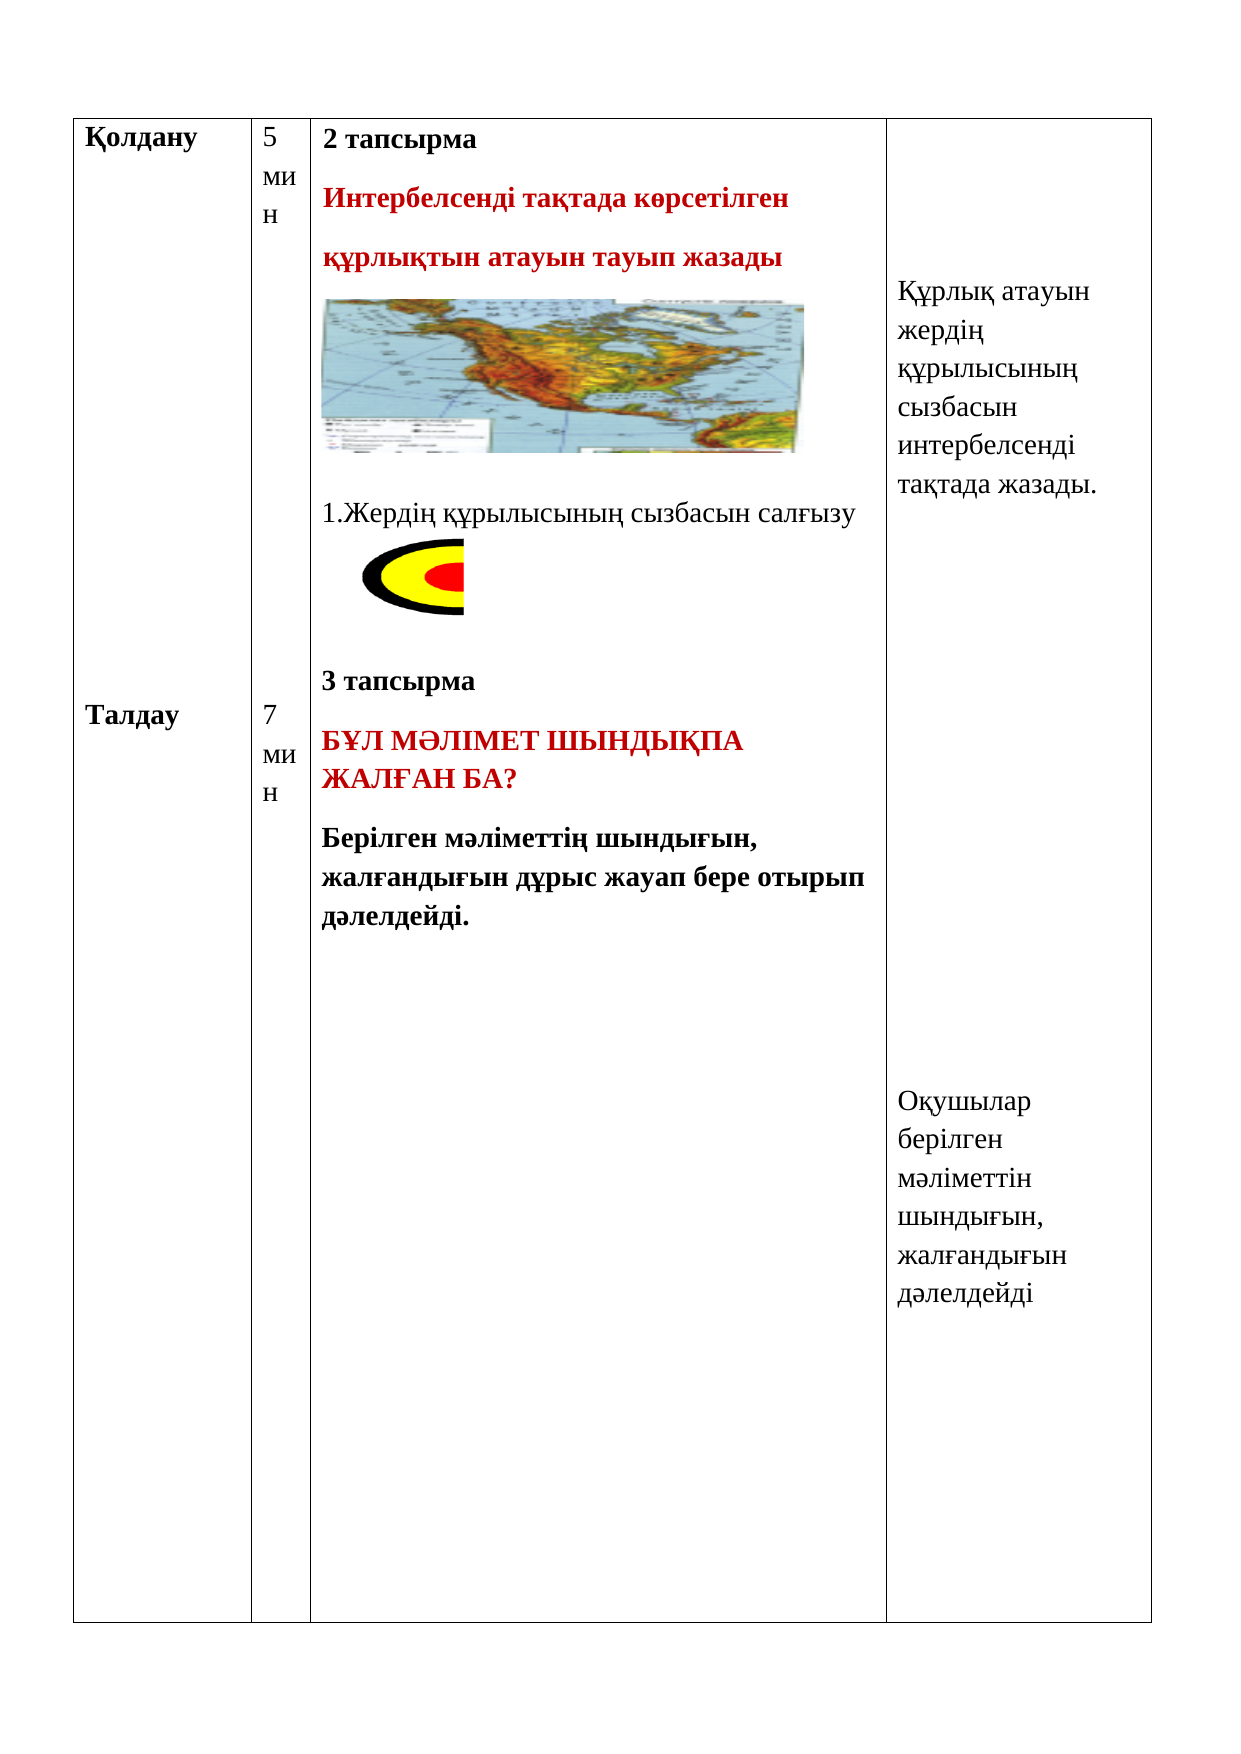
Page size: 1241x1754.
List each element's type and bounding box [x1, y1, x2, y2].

picture [321, 299, 805, 453]
picture [321, 533, 483, 621]
table_cell [252, 119, 310, 1622]
table_cell [887, 119, 1151, 1622]
table_cell [74, 119, 251, 1622]
table_cell [311, 119, 886, 1622]
